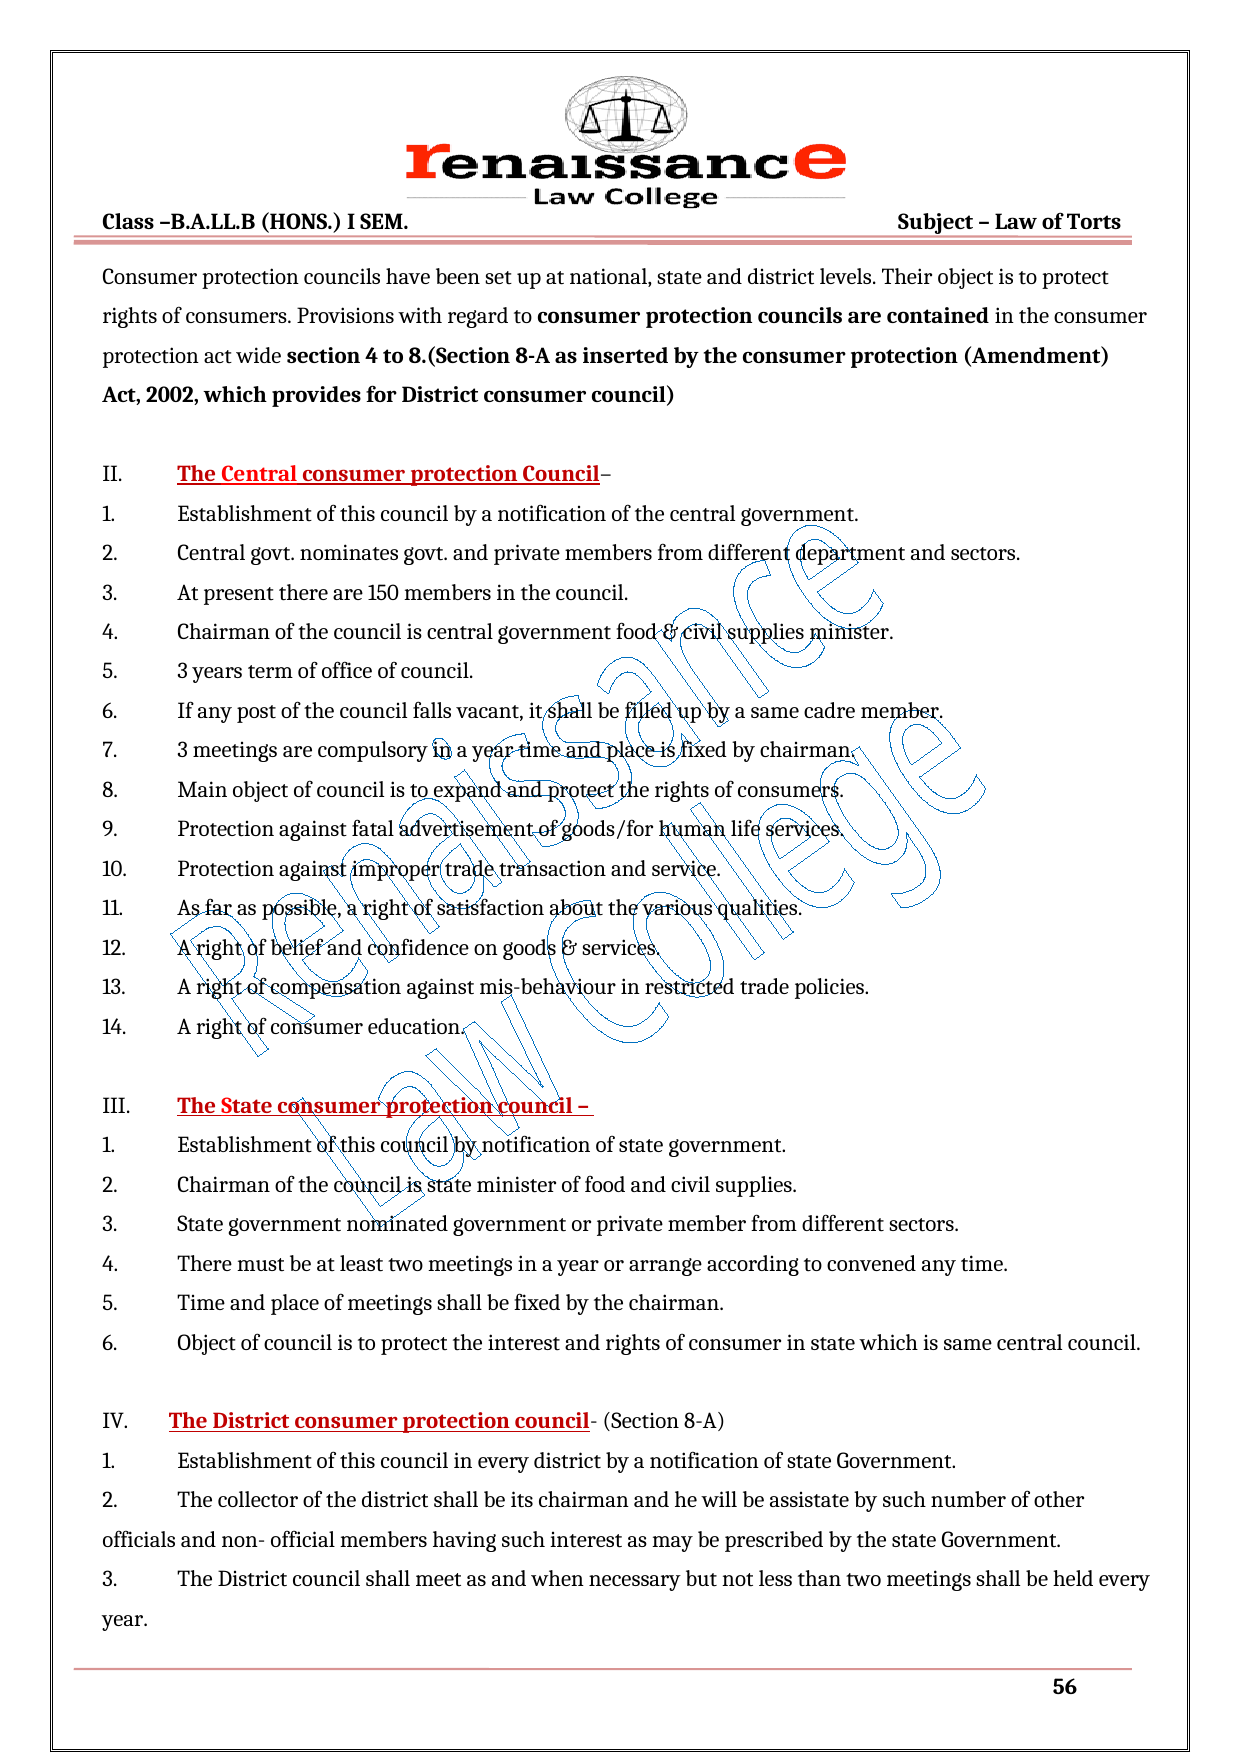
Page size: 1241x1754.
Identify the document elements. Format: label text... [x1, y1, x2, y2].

text 5. 3 years term of office of council. [102, 658, 1154, 684]
text III. The State consumer protection council – [102, 1092, 1154, 1119]
text 4. Chairman of the council is central government food & civil supplies minister. [102, 619, 1154, 645]
text 1. Establishment of this council by notification of state government. [102, 1132, 1154, 1158]
text 13. A right of compensation against mis-behaviour in restricted trade policies. [102, 974, 1154, 1000]
text Consumer protection councils have been set up at national, state and district levels. Their object is to protect rights of consumers. Provisions with regard to consumer protection councils are contained in the consumer protection act wide section 4 to 8.(Section 8-A as inserted by the consumer protection (Amendment) Act, 2002, which provides for District consumer council) [102, 263, 1154, 408]
text 12. A right of belief and confidence on goods & services. [102, 934, 1154, 961]
text 9. Protection against fatal advertisement of goods/for human life services. [102, 816, 1154, 842]
text 1. Establishment of this council by a notification of the central government. [102, 500, 1154, 527]
text 11. As far as possible, a right of satisfaction about the various qualities. [102, 895, 1154, 921]
text 3. State government nominated government or private member from different sectors. [102, 1211, 1154, 1237]
list The collector of the district shall be its chairman and he will be assistate by such number of other officials and non- official members having such interest as may be prescribed by the state Government. [102, 1487, 1154, 1553]
list Establishment of this council in every district by a notification of state Government. [102, 1448, 1154, 1474]
text 8. Main object of council is to expand and protect the rights of consumers. [102, 777, 1154, 803]
picture [382, 75, 874, 209]
text 14. A right of consumer education. [102, 1013, 1154, 1040]
text 5. Time and place of meetings shall be fixed by the chairman. [102, 1290, 1154, 1316]
text II. The Central consumer protection Council– [102, 461, 1154, 487]
text 4. There must be at least two meetings in a year or arrange according to convened any time. [102, 1250, 1154, 1277]
text 6. If any post of the council falls vacant, it shall be filled up by a same cadre member. [102, 698, 1154, 724]
list The District council shall meet as and when necessary but not less than two meetings shall be held every year. [102, 1566, 1154, 1632]
text 2. Chairman of the council is state minister of food and civil supplies. [102, 1171, 1154, 1198]
text 6. Object of council is to protect the interest and rights of consumer in state which is same central council. [102, 1329, 1154, 1356]
text 3. At present there are 150 members in the council. [102, 579, 1154, 606]
text 2. Central govt. nominates govt. and private members from different department and sectors. [102, 540, 1154, 566]
text 10. Protection against improper trade transaction and service. [102, 856, 1154, 882]
text 7. 3 meetings are compulsory in a year time and place is fixed by chairman. [102, 737, 1154, 763]
text IV. The District consumer protection council- (Section 8-A) [102, 1408, 1154, 1435]
